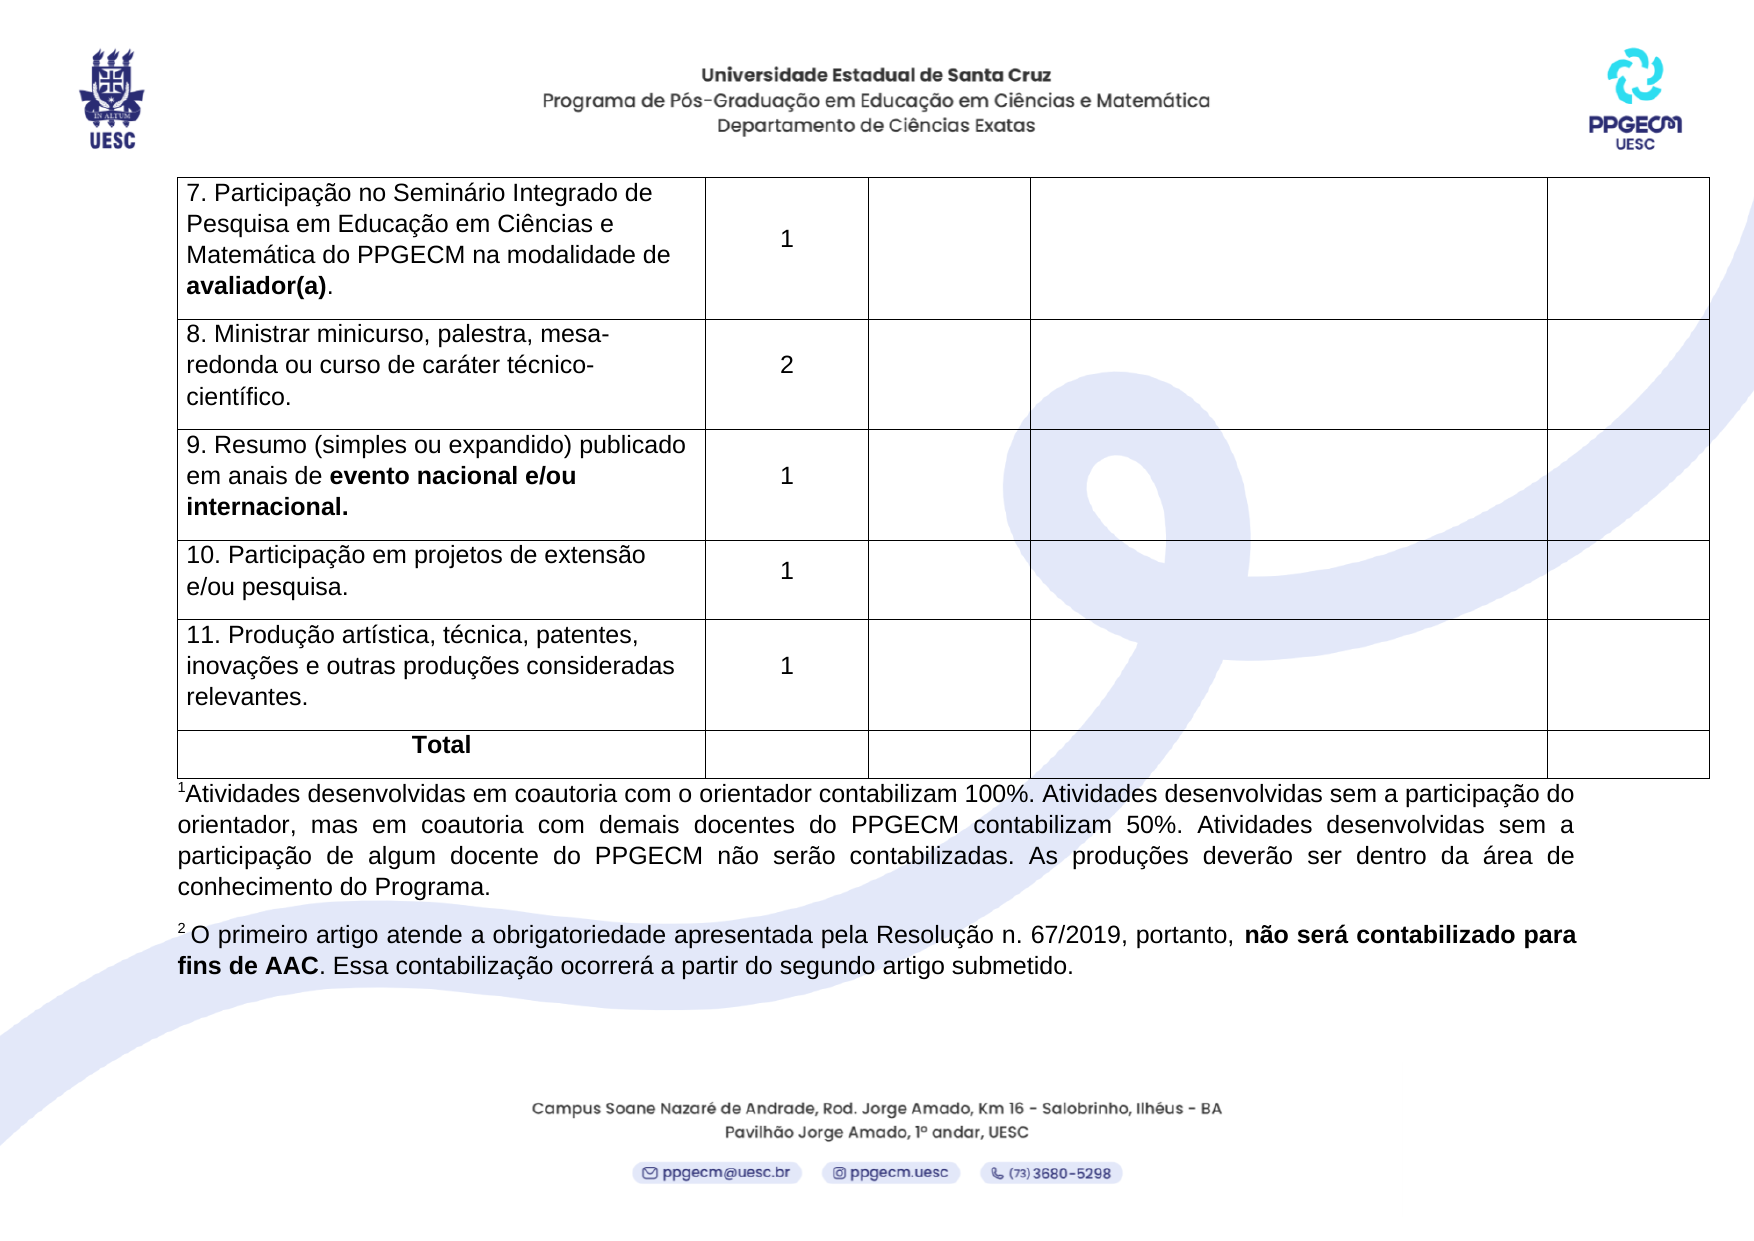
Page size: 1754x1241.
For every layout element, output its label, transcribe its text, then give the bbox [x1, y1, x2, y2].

table_cell [869, 731, 1030, 778]
table_cell [1548, 541, 1709, 619]
table_cell 8. Ministrar minicurso, palestra, mesa-redonda ou curso de caráter técnico-científico. [178, 320, 705, 429]
table_cell 1 [706, 541, 868, 619]
text 2 O primeiro artigo atende a obrigatoriedade apresentada pela Resolução n. 67/2019, portanto, não será contabilizado para fins de AAC. Essa contabilização ocorrerá a partir do segundo artigo submetido. [177, 920, 1577, 979]
table_cell 11. Produção artística, técnica, patentes, inovações e outras produções consideradas relevantes. [178, 620, 705, 730]
table_cell [1031, 430, 1547, 540]
table_cell [1031, 178, 1547, 319]
table_cell 1 [706, 430, 868, 540]
table_cell [1031, 731, 1547, 778]
table_cell 2 [706, 320, 868, 429]
table_cell [869, 541, 1030, 619]
table_cell [1548, 430, 1709, 540]
table_cell [706, 731, 868, 778]
table_cell Total [178, 731, 705, 778]
table_cell [869, 178, 1030, 319]
table_cell [1548, 731, 1709, 778]
table_cell 7. Participação no Seminário Integrado de Pesquisa em Educação em Ciências e Matemática do PPGECM na modalidade de avaliador(a). [178, 178, 705, 319]
table_cell [869, 320, 1030, 429]
text 1Atividades desenvolvidas em coautoria com o orientador contabilizam 100%. Atividades desenvolvidas sem a participação do orientador, mas em coautoria com demais docentes do PPGECM contabilizam 50%. Atividades desenvolvidas sem a participação de algum docente do PPGECM não serão contabilizadas. As produções deverão ser dentro da área de conhecimento do Programa. [177, 779, 1577, 901]
table_cell [1031, 541, 1547, 619]
table_cell [869, 620, 1030, 730]
table_cell [1548, 178, 1709, 319]
table_cell 10. Participação em projetos de extensão e/ou pesquisa. [178, 541, 705, 619]
table_cell [869, 430, 1030, 540]
table_cell [1031, 320, 1547, 429]
picture [0, 0, 1754, 1241]
table_cell [1548, 620, 1709, 730]
table_cell [1031, 620, 1547, 730]
table_cell 9. Resumo (simples ou expandido) publicado em anais de evento nacional e/ou internacional. [178, 430, 705, 540]
table_cell [1548, 320, 1709, 429]
table_cell 1 [706, 620, 868, 730]
table_cell 1 [706, 178, 868, 319]
